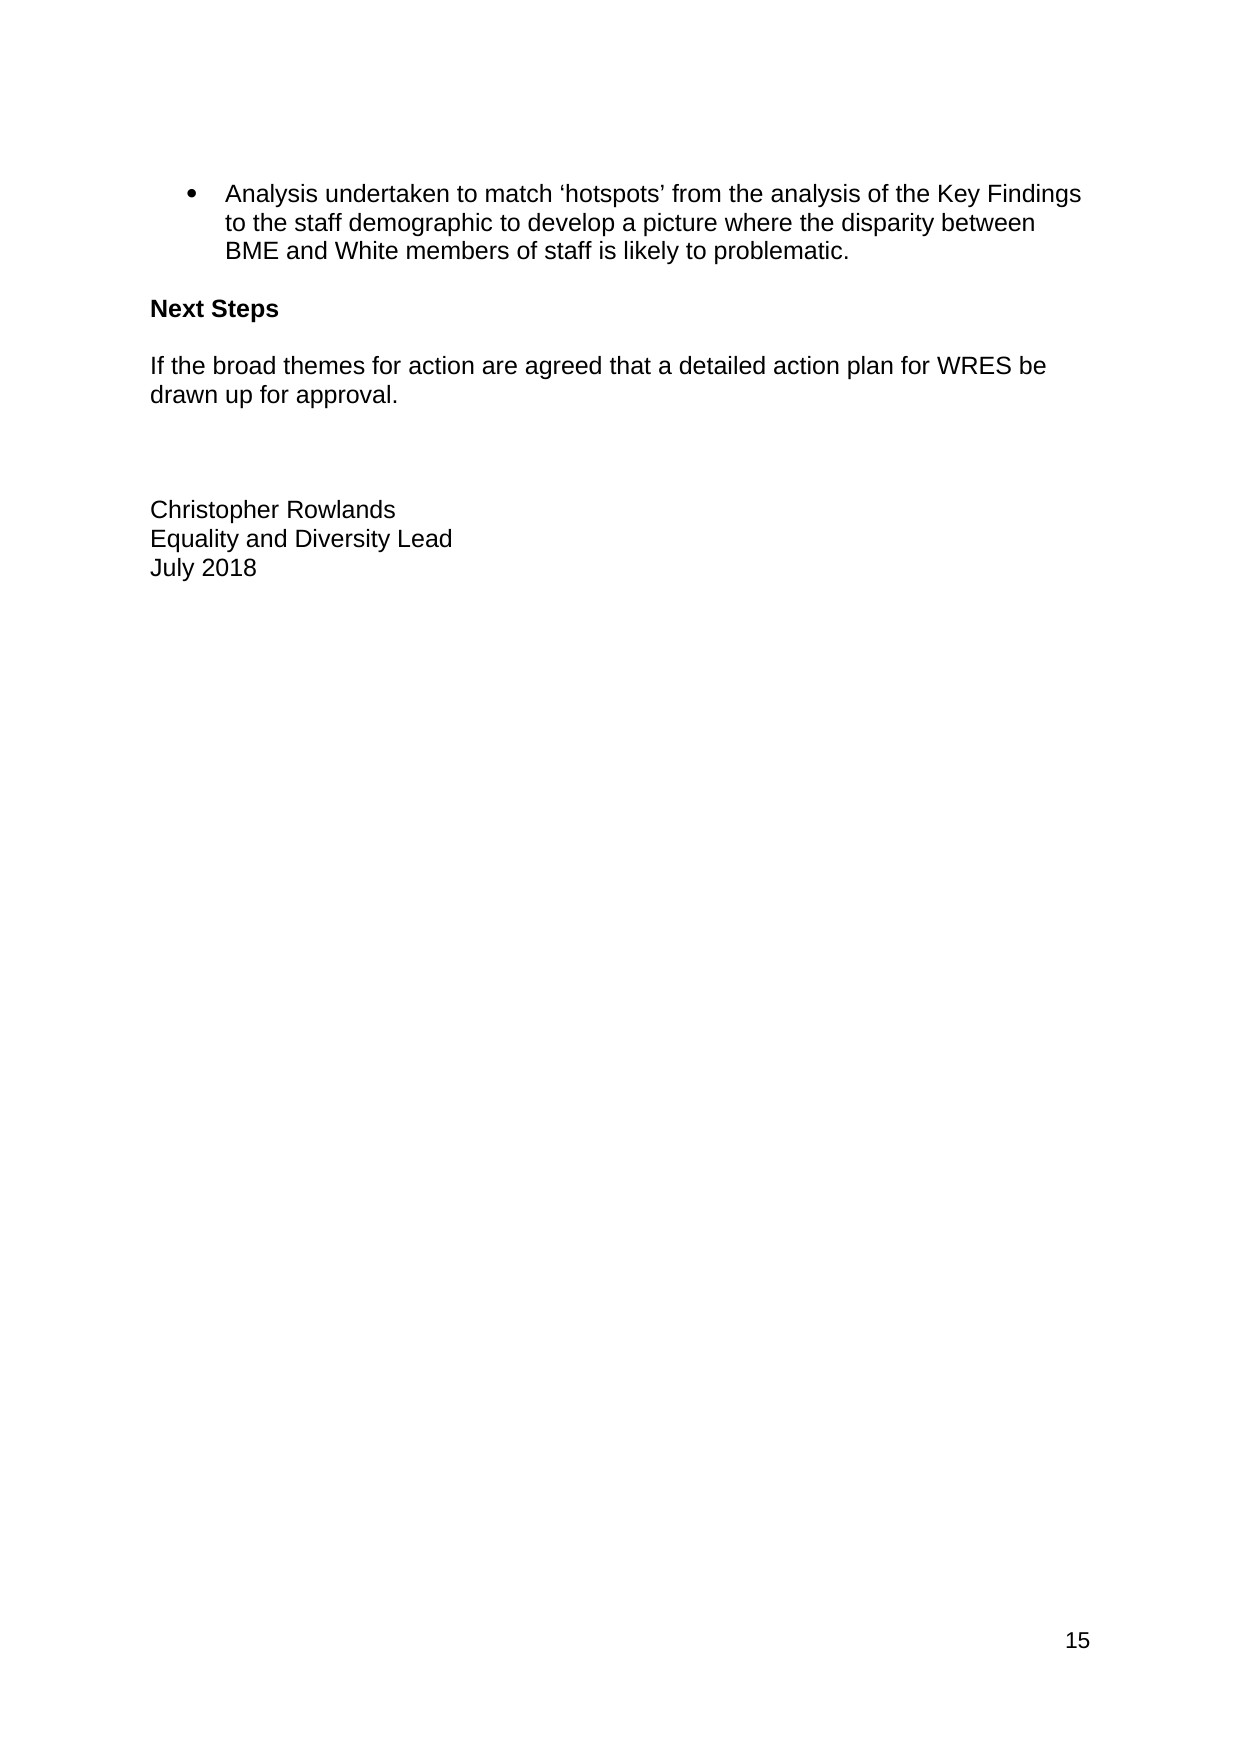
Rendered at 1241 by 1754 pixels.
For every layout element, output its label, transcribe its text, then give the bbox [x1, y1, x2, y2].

text Next Steps [150, 294, 1090, 323]
text Christopher Rowlands [150, 495, 1090, 524]
text Equality and Diversity Lead [150, 524, 1090, 553]
text July 2018 [150, 553, 1090, 581]
text If the broad themes for action are agreed that a detailed action plan for WRES be drawn up for approval. [150, 351, 1090, 409]
list Analysis undertaken to match ‘hotspots’ from the analysis of the Key Findings to the staff demographic to develop a picture where the disparity between BME and White members of staff is likely to problematic. [187, 179, 1090, 265]
